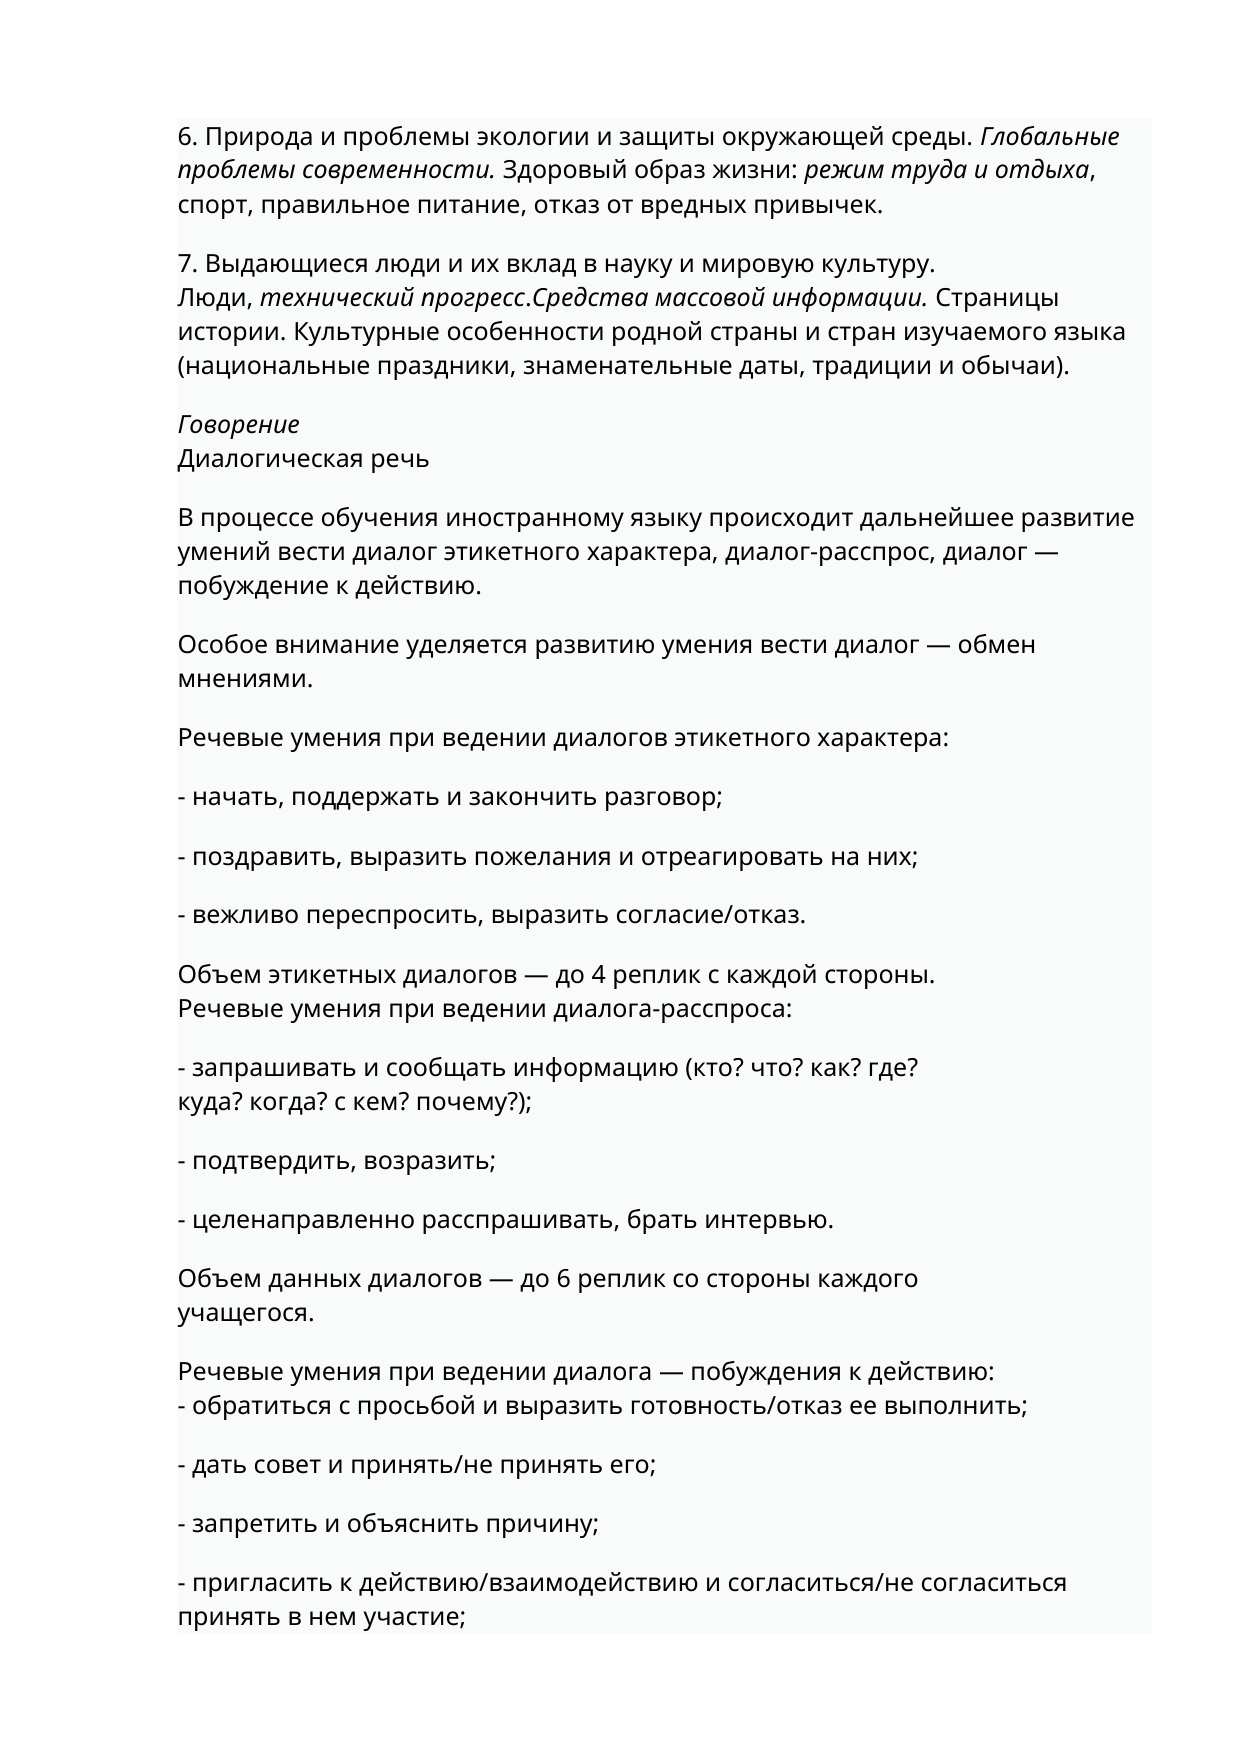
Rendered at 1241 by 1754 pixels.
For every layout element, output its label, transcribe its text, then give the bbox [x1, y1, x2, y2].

text В процессе обучения иностранному языку происходит дальнейшее развитие умений вести диалог этикетного характера, диалог-расспрос, диалог — побуждение к действию. [177, 500, 1152, 602]
text Особое внимание уделяется развитию умения вести диалог — обмен мнениями. [177, 627, 1152, 695]
text Объем данных диалогов — до 6 реплик со стороны каждого учащегося. [177, 1261, 1152, 1329]
text - подтвердить, возразить; [177, 1142, 1152, 1177]
text - дать совет и принять/не принять его; [177, 1447, 1152, 1481]
text - запретить и объяснить причину; [177, 1506, 1152, 1540]
text 7. Выдающиеся люди и их вклад в науку и мировую культуру. Люди, технический прогресс.Средства массовой информации. Страницы истории. Культурные особенности родной страны и стран изучаемого языка (национальные праздники, знаменательные даты, традиции и обычаи). [177, 245, 1152, 382]
text - пригласить к действию/взаимодействию и согласиться/не согласиться принять в нем участие; [177, 1565, 1152, 1633]
text Объем этикетных диалогов — до 4 реплик с каждой стороны. Речевые умения при ведении диалога-расспроса: [177, 956, 1152, 1024]
text Речевые умения при ведении диалога — побуждения к действию: - обратиться с просьбой и выразить готовность/отказ ее выполнить; [177, 1354, 1152, 1422]
text - целенаправленно расспрашивать, брать интервью. [177, 1202, 1152, 1236]
text - начать, поддержать и закончить разговор; [177, 779, 1152, 813]
text - поздравить, выразить пожелания и отреагировать на них; [177, 838, 1152, 872]
text 6. Природа и проблемы экологии и защиты окружающей среды. Глобальные проблемы современности. Здоровый образ жизни: режим труда и отдыха, спорт, правильное питание, отказ от вредных привычек. [177, 118, 1152, 220]
text - запрашивать и сообщать информацию (кто? что? как? где? куда? когда? с кем? почему?); [177, 1049, 1152, 1117]
text - вежливо переспросить, выразить согласие/отказ. [177, 897, 1152, 931]
text Говорение Диалогическая речь [177, 407, 1152, 475]
text Речевые умения при ведении диалогов этикетного характера: [177, 720, 1152, 754]
